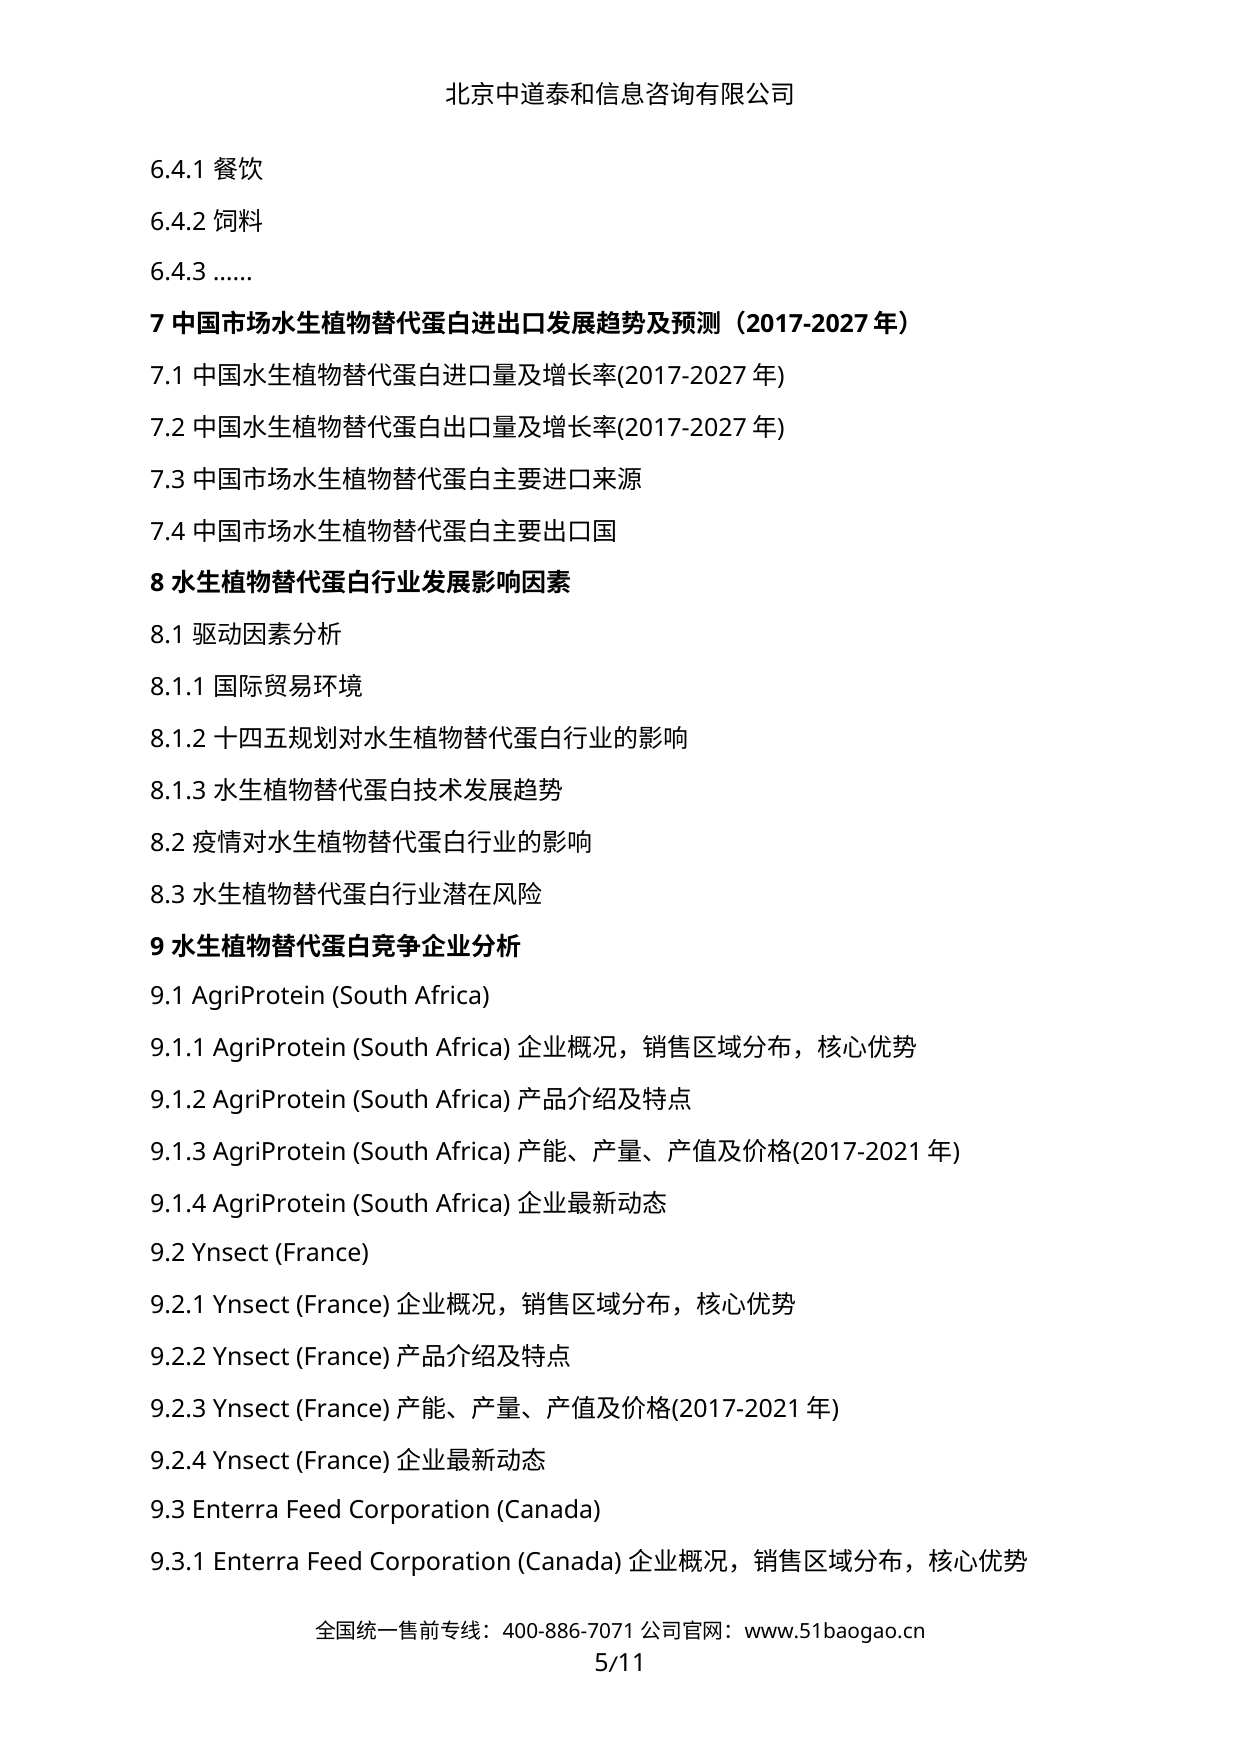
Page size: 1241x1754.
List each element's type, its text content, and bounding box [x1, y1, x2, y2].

text 8.1.1 国际贸易环境 [150, 667, 1090, 703]
text 9.1.4 AgriProtein (South Africa) 企业最新动态 [150, 1183, 1090, 1219]
text 8.1 驱动因素分析 [150, 615, 1090, 651]
text 9.2 Ynsect (France) [150, 1235, 1090, 1269]
text 6.4.2 饲料 [150, 202, 1090, 238]
text 8.1.2 十四五规划对水生植物替代蛋白行业的影响 [150, 718, 1090, 755]
text 9.2.2 Ynsect (France) 产品介绍及特点 [150, 1337, 1090, 1373]
text 8 水生植物替代蛋白行业发展影响因素 [150, 563, 1090, 599]
text 9.1.2 AgriProtein (South Africa) 产品介绍及特点 [150, 1079, 1090, 1116]
text 9.1.3 AgriProtein (South Africa) 产能、产量、产值及价格(2017-2021年) [150, 1131, 1090, 1167]
text 7.3 中国市场水生植物替代蛋白主要进口来源 [150, 459, 1090, 495]
text 9.1 AgriProtein (South Africa) [150, 978, 1090, 1012]
text 9.2.4 Ynsect (France) 企业最新动态 [150, 1440, 1090, 1477]
text 9.2.3 Ynsect (France) 产能、产量、产值及价格(2017-2021年) [150, 1388, 1090, 1425]
text 7 中国市场水生植物替代蛋白进出口发展趋势及预测（2017-2027年） [150, 303, 1090, 340]
text 9.3 Enterra Feed Corporation (Canada) [150, 1492, 1090, 1526]
text 7.4 中国市场水生植物替代蛋白主要出口国 [150, 511, 1090, 547]
text 9.1.1 AgriProtein (South Africa) 企业概况，销售区域分布，核心优势 [150, 1027, 1090, 1064]
text 8.2 疫情对水生植物替代蛋白行业的影响 [150, 822, 1090, 858]
text 9.2.1 Ynsect (France) 企业概况，销售区域分布，核心优势 [150, 1285, 1090, 1321]
text 7.2 中国水生植物替代蛋白出口量及增长率(2017-2027年) [150, 407, 1090, 443]
text 8.3 水生植物替代蛋白行业潜在风险 [150, 874, 1090, 910]
text 9 水生植物替代蛋白竞争企业分析 [150, 926, 1090, 962]
text 9.3.1 Enterra Feed Corporation (Canada) 企业概况，销售区域分布，核心优势 [150, 1542, 1090, 1578]
text 8.1.3 水生植物替代蛋白技术发展趋势 [150, 770, 1090, 807]
text 6.4.1 餐饮 [150, 150, 1090, 186]
text 6.4.3 …... [150, 254, 1090, 288]
text 7.1 中国水生植物替代蛋白进口量及增长率(2017-2027年) [150, 355, 1090, 392]
